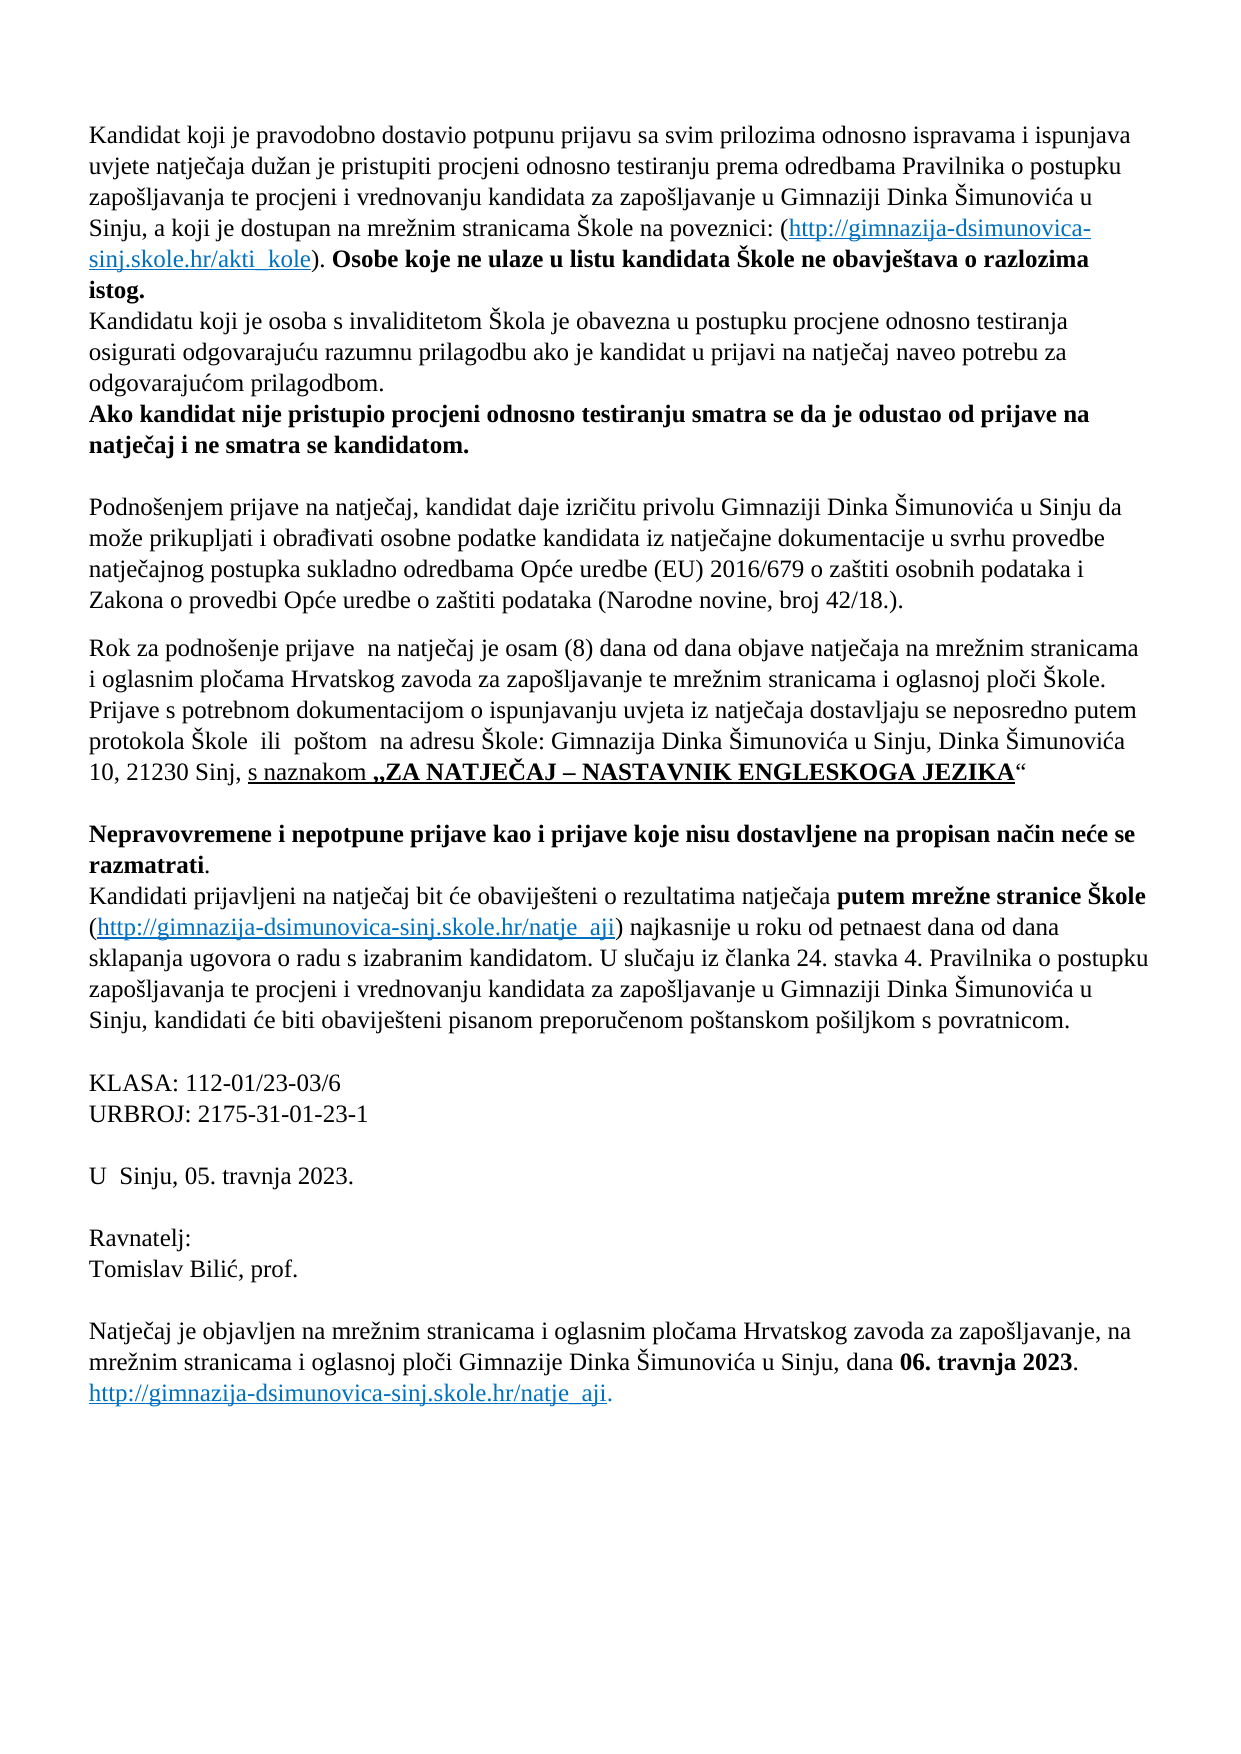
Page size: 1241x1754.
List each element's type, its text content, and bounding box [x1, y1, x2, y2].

text URBROJ: 2175-31-01-23-1 [89, 1099, 1152, 1127]
text Nepravovremene i nepotpune prijave kao i prijave koje nisu dostavljene na propisan način neće se razmatrati. [89, 819, 1152, 879]
text Kandidati prijavljeni na natječaj bit će obaviješteni o rezultatima natječaja putem mrežne stranice Škole (http://gimnazija-dsimunovica-sinj.skole.hr/natje_aji) najkasnije u roku od petnaest dana od dana sklapanja ugovora o radu s izabranim kandidatom. U slučaju iz članka 24. stavka 4. Pravilnika o postupku zapošljavanja te procjeni i vrednovanju kandidata za zapošljavanje u Gimnaziji Dinka Šimunovića u Sinju, kandidati će biti obaviješteni pisanom preporučenom poštanskom pošiljkom s povratnicom. [89, 881, 1152, 1034]
text Ako kandidat nije pristupio procjeni odnosno testiranju smatra se da je odustao od prijave na natječaj i ne smatra se kandidatom. [89, 399, 1152, 459]
text U Sinju, 05. travnja 2023. [89, 1161, 1152, 1189]
text Rok za podnošenje prijave na natječaj je osam (8) dana od dana objave natječaja na mrežnim stranicama i oglasnim pločama Hrvatskog zavoda za zapošljavanje te mrežnim stranicama i oglasnoj ploči Škole. [89, 633, 1152, 693]
text Natječaj je objavljen na mrežnim stranicama i oglasnim pločama Hrvatskog zavoda za zapošljavanje, na mrežnim stranicama i oglasnoj ploči Gimnazije Dinka Šimunovića u Sinju, dana 06. travnja 2023. http://gimnazija-dsimunovica-sinj.skole.hr/natje_aji. [89, 1316, 1152, 1407]
text Tomislav Bilić, prof. [89, 1254, 1152, 1283]
text KLASA: 112-01/23-03/6 [89, 1068, 1152, 1096]
text Ravnatelj: [89, 1223, 1152, 1252]
text Podnošenjem prijave na natječaj, kandidat daje izričitu privolu Gimnaziji Dinka Šimunovića u Sinju da može prikupljati i obrađivati osobne podatke kandidata iz natječajne dokumentacije u svrhu provedbe natječajnog postupka sukladno odredbama Opće uredbe (EU) 2016/679 o zaštiti osobnih podataka i Zakona o provedbi Opće uredbe o zaštiti podataka (Narodne novine, broj 42/18.). [89, 492, 1152, 614]
text Prijave s potrebnom dokumentacijom o ispunjavanju uvjeta iz natječaja dostavljaju se neposredno putem protokola Škole ili poštom na adresu Škole: Gimnazija Dinka Šimunovića u Sinju, Dinka Šimunovića 10, 21230 Sinj, s naznakom ,,ZA NATJEČAJ – NASTAVNIK ENGLESKOGA JEZIKA“ [89, 695, 1152, 786]
text Kandidat koji je pravodobno dostavio potpunu prijavu sa svim prilozima odnosno ispravama i ispunjava uvjete natječaja dužan je pristupiti procjeni odnosno testiranju prema odredbama Pravilnika o postupku zapošljavanja te procjeni i vrednovanju kandidata za zapošljavanje u Gimnaziji Dinka Šimunovića u Sinju, a koji je dostupan na mrežnim stranicama Škole na poveznici: (http://gimnazija-dsimunovica-sinj.skole.hr/akti_kole). Osobe koje ne ulaze u listu kandidata Škole ne obavještava o razlozima istog. [89, 120, 1152, 304]
text Kandidatu koji je osoba s invaliditetom Škola je obavezna u postupku procjene odnosno testiranja osigurati odgovarajuću razumnu prilagodbu ako je kandidat u prijavi na natječaj naveo potrebu za odgovarajućom prilagodbom. [89, 306, 1152, 397]
